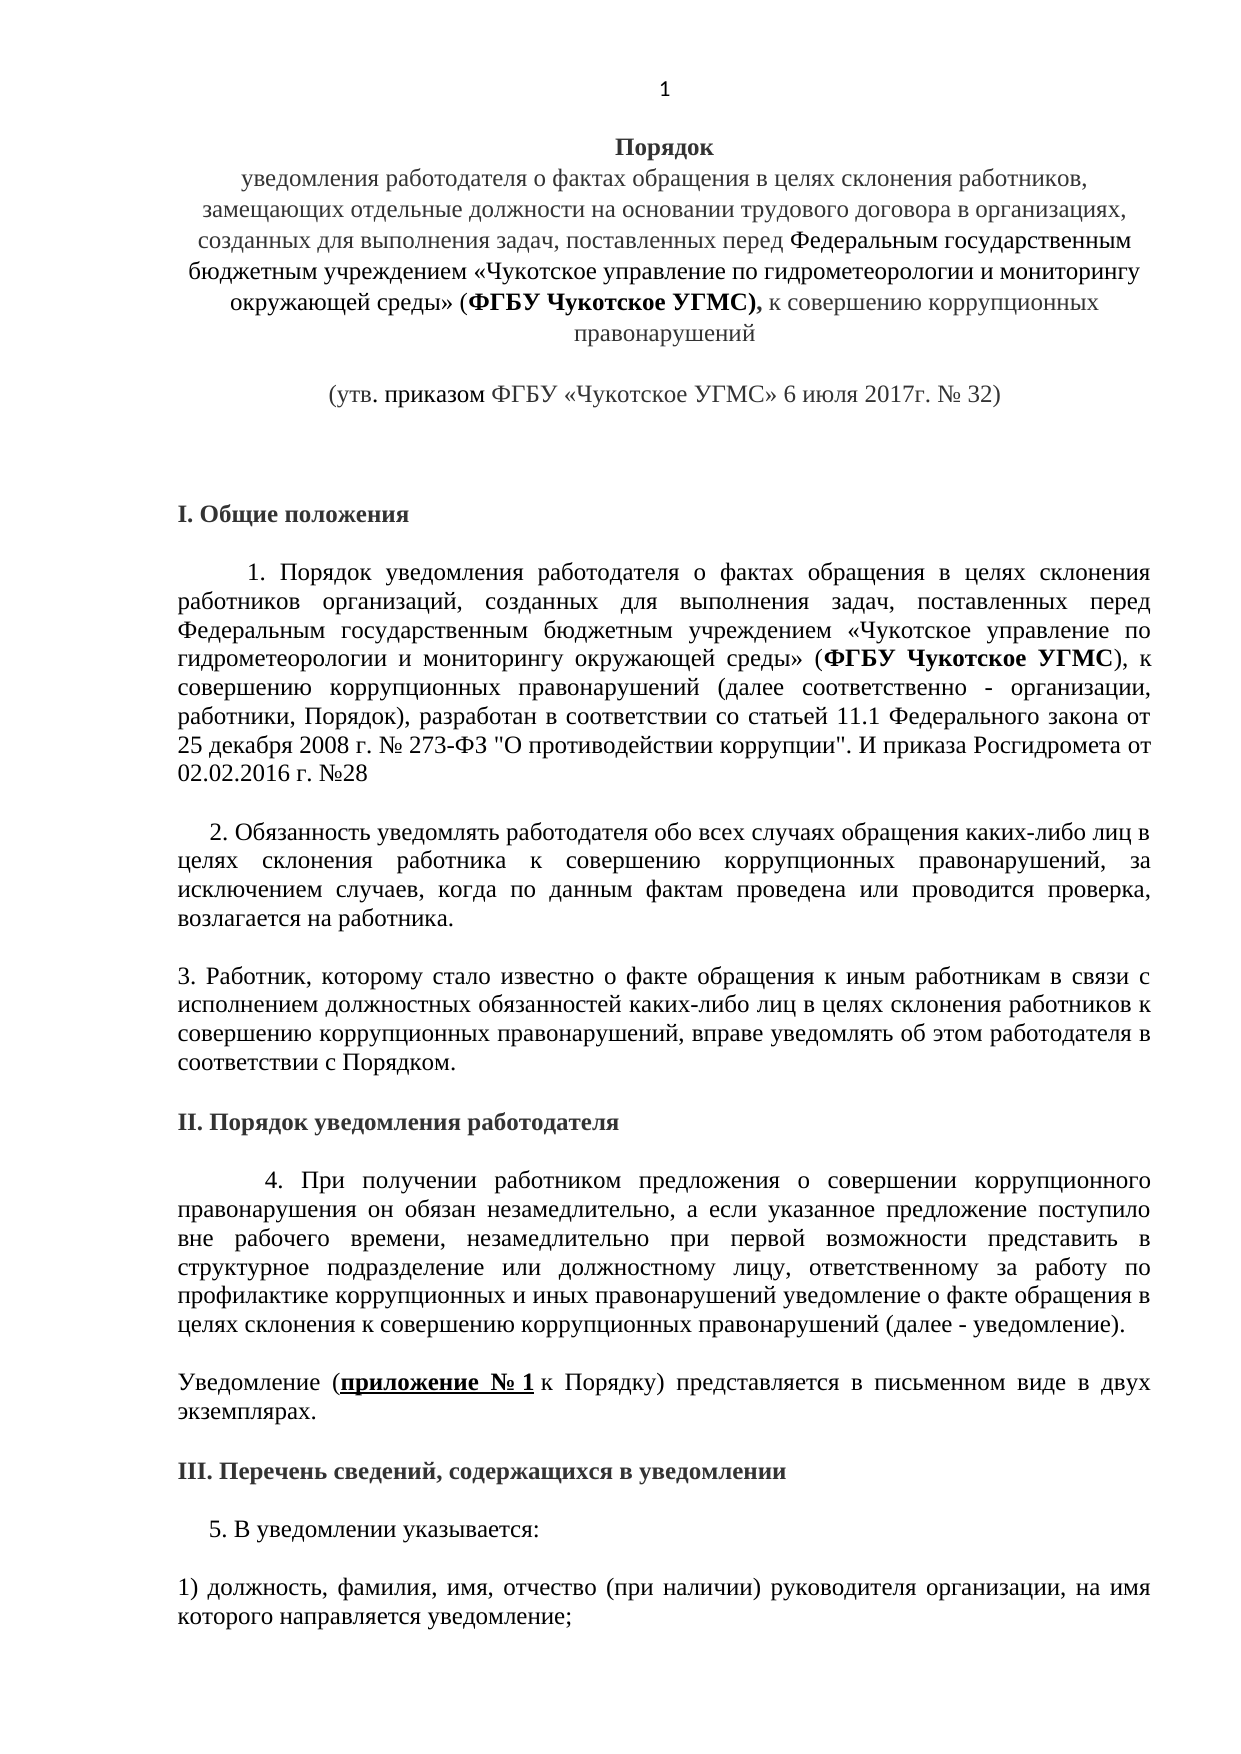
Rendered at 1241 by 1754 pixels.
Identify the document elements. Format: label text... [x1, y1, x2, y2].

text 1) должность, фамилия, имя, отчество (при наличии) руководителя организации, на имя которого направляется уведомление; [177, 1572, 1152, 1630]
text (утв. приказом ФГБУ «Чукотское УГМС» 6 июля 2017г. № 32) [177, 376, 1152, 407]
text I. Общие положения [177, 497, 1152, 528]
text 4. При получении работником предложения о совершении коррупционного правонарушения он обязан незамедлительно, а если указанное предложение поступило вне рабочего времени, незамедлительно при первой возможности представить в структурное подразделение или должностному лицу, ответственному за работу по профилактике коррупционных и иных правонарушений уведомление о факте обращения в целях склонения к совершению коррупционных правонарушений (далее - уведомление). [177, 1165, 1152, 1338]
text 1. Порядок уведомления работодателя о фактах обращения в целях склонения работников организаций, созданных для выполнения задач, поставленных перед Федеральным государственным бюджетным учреждением «Чукотское управление по гидрометеорологии и мониторингу окружающей среды» (ФГБУ Чукотское УГМС), к совершению коррупционных правонарушений (далее соответственно - организации, работники, Порядок), разработан в соответствии со статьей 11.1 Федерального закона от 25 декабря 2008 г. № 273-ФЗ "О противодействии коррупции". И приказа Росгидромета от 02.02.2016 г. №28 [177, 557, 1152, 787]
text II. Порядок уведомления работодателя [177, 1105, 1152, 1136]
text 3. Работник, которому стало известно о факте обращения к иным работникам в связи с исполнением должностных обязанностей каких-либо лиц в целях склонения работников к совершению коррупционных правонарушений, вправе уведомлять об этом работодателя в соответствии с Порядком. [177, 961, 1152, 1076]
text III. Перечень сведений, содержащихся в уведомлении [177, 1454, 1152, 1485]
text Уведомление (приложение № 1 к Порядку) представляется в письменном виде в двух экземплярах. [177, 1367, 1152, 1425]
text 2. Обязанность уведомлять работодателя обо всех случаях обращения каких-либо лиц в целях склонения работника к совершению коррупционных правонарушений, за исключением случаев, когда по данным фактам проведена или проводится проверка, возлагается на работника. [177, 817, 1152, 932]
text Порядок уведомления работодателя о фактах обращения в целях склонения работников, замещающих отдельные должности на основании трудового договора в организациях, созданных для выполнения задач, поставленных перед Федеральным государственным бюджетным учреждением «Чукотское управление по гидрометеорологии и мониторингу окружающей среды» (ФГБУ Чукотское УГМС), к совершению коррупционных правонарушений [177, 130, 1152, 347]
text 5. В уведомлении указывается: [177, 1514, 1152, 1543]
